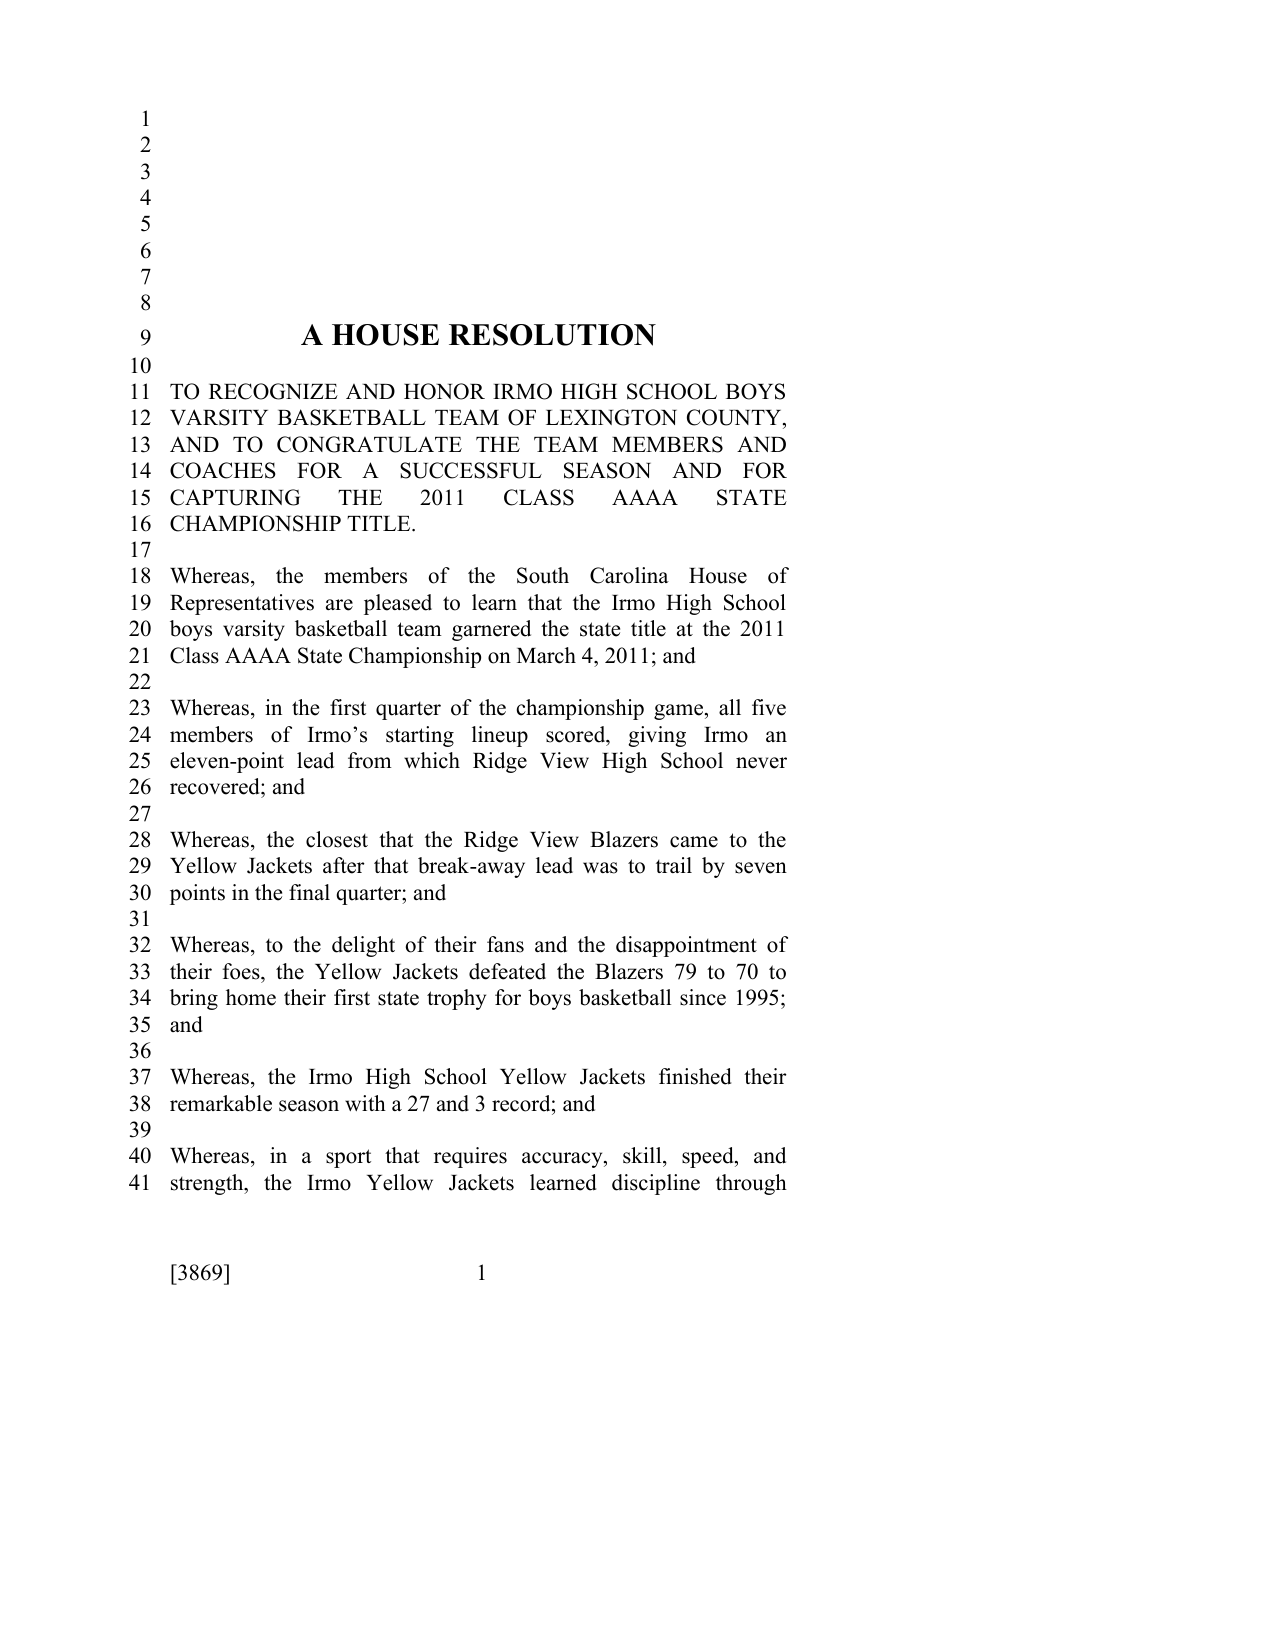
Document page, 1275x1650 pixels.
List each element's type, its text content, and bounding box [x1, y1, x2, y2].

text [169, 1142, 787, 1195]
text Whereas, the Irmo High School Yellow Jackets finished their remarkable season with a 27 and 3 record; and [169, 1063, 787, 1116]
text A HOUSE RESOLUTION [169, 316, 787, 352]
text Whereas, the closest that the Ridge View Blazers came to the Yellow Jackets after that break-away lead was to trail by seven points in the final quarter; and [169, 826, 787, 905]
text Whereas, the members of the South Carolina House of Representatives are pleased to learn that the Irmo High School boys varsity basketball team garnered the state title at the 2011 Class AAAA State Championship on March 4, 2011; and [169, 563, 787, 668]
text TO RECOGNIZE AND HONOR IRMO HIGH SCHOOL BOYS VARSITY BASKETBALL TEAM OF LEXINGTON COUNTY, AND TO CONGRATULATE THE TEAM MEMBERS AND COACHES FOR A SUCCESSFUL SEASON AND FOR CAPTURING THE 2011 CLASS AAAA STATE CHAMPIONSHIP TITLE. [169, 378, 787, 536]
text Whereas, to the delight of their fans and the disappointment of their foes, the Yellow Jackets defeated the Blazers 79 to 70 to bring home their first state trophy for boys basketball since 1995; and [169, 932, 787, 1037]
text Whereas, in the first quarter of the championship game, all five members of Irmo’s starting lineup scored, giving Irmo an eleven-point lead from which Ridge View High School never recovered; and [169, 694, 787, 800]
